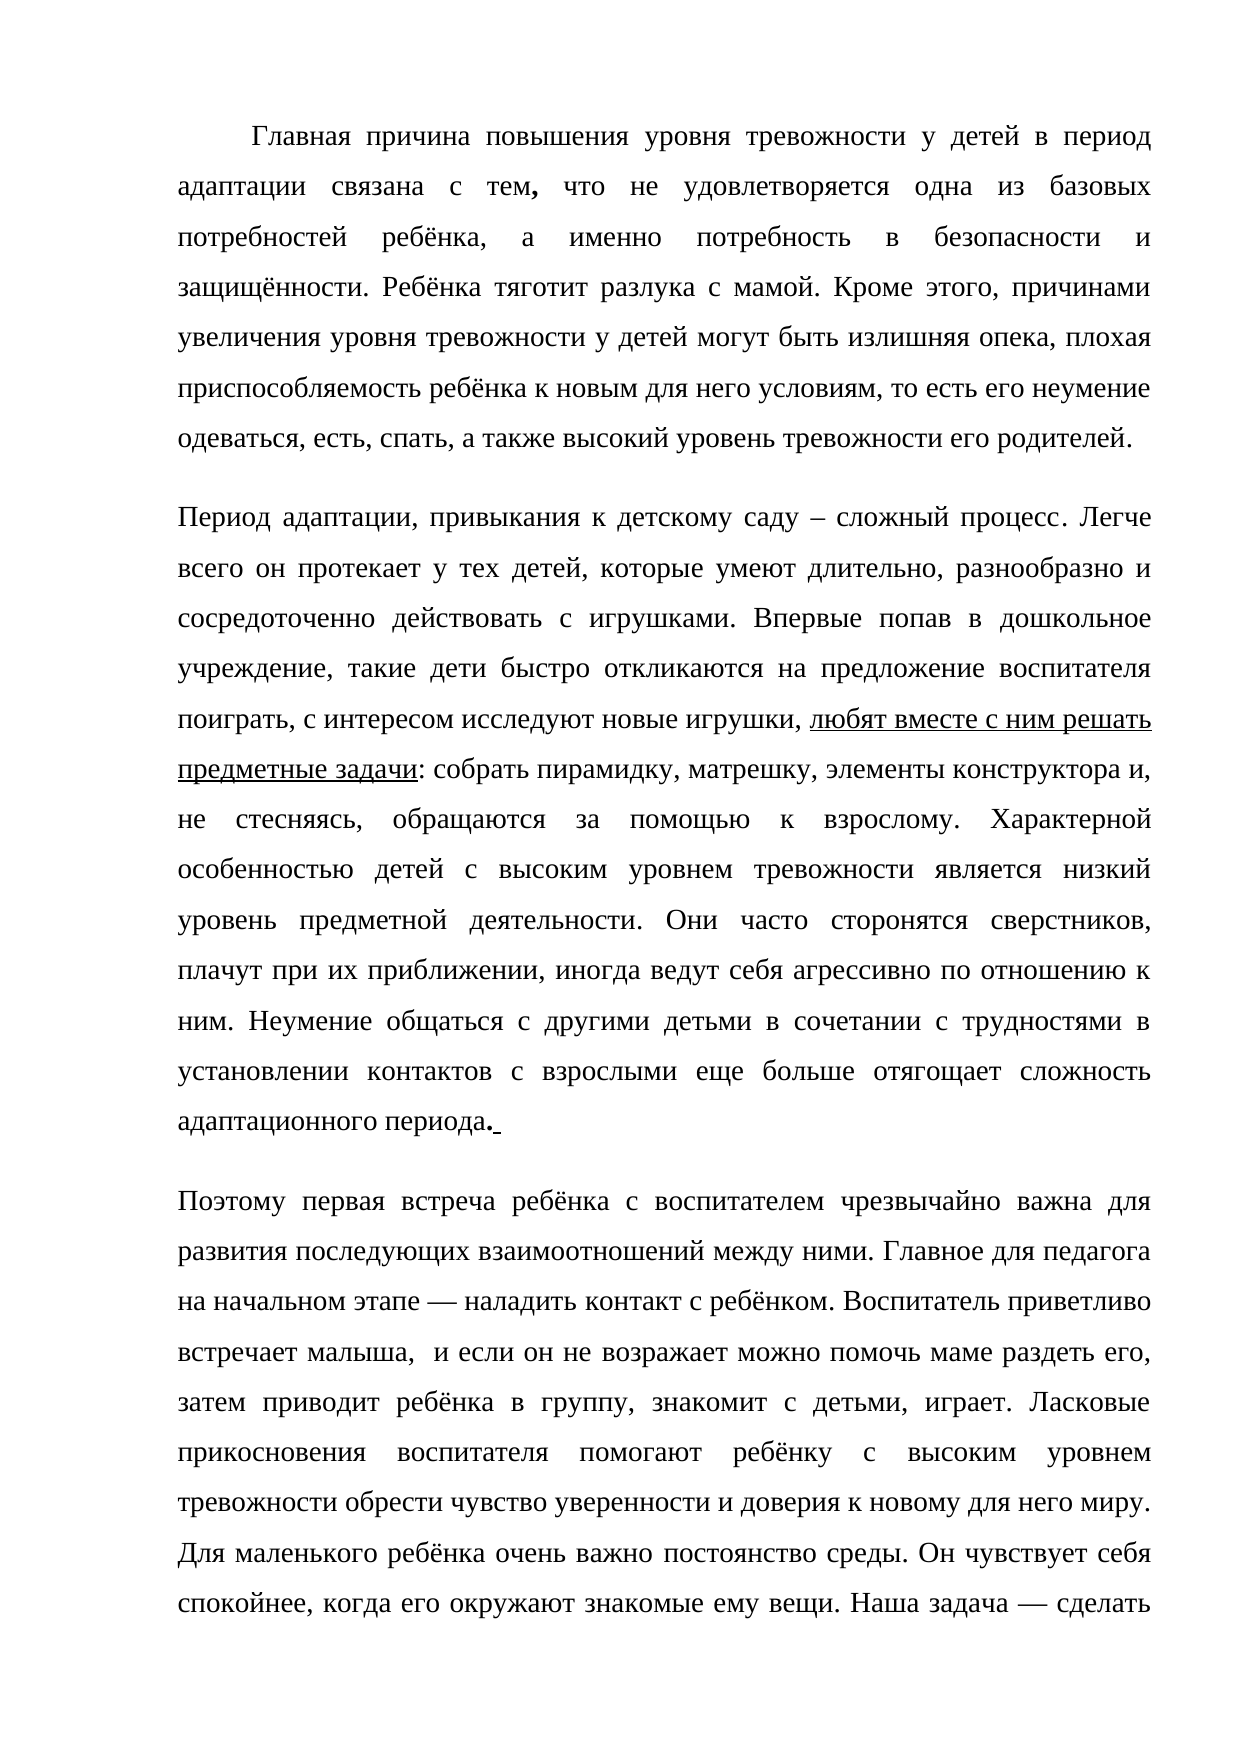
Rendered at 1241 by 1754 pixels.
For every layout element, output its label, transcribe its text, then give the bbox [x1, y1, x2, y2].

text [177, 1183, 1152, 1619]
text Период адаптации, привыкания к детскому саду – сложный процесс. Легче всего он протекает у тех детей, которые умеют длительно, разнообразно и сосредоточенно действовать с игрушками. Впервые попав в дошкольное учреждение, такие дети быстро откликаются на предложение воспитателя поиграть, с интересом исследуют новые игрушки, любят вместе с ним решать предметные задачи: собрать пирамидку, матрешку, элементы конструктора и, не стесняясь, обращаются за помощью к взрослому. Характерной особенностью детей с высоким уровнем тревожности является низкий уровень предметной деятельности. Они часто сторонятся сверстников, плачут при их приближении, иногда ведут себя агрессивно по отношению к ним. Неумение общаться с другими детьми в сочетании с трудностями в установлении контактов с взрослыми еще больше отягощает сложность адаптационного периода. [177, 499, 1152, 1137]
text Главная причина повышения уровня тревожности у детей в период адаптации связана с тем, что не удовлетворяется одна из базовых потребностей ребёнка, а именно потребность в безопасности и защищённости. Ребёнка тяготит разлука с мамой. Кроме этого, причинами увеличения уровня тревожности у детей могут быть излишняя опека, плохая приспособляемость ребёнка к новым для него условиям, то есть его неумение одеваться, есть, спать, а также высокий уровень тревожности его родителей. [177, 118, 1152, 453]
